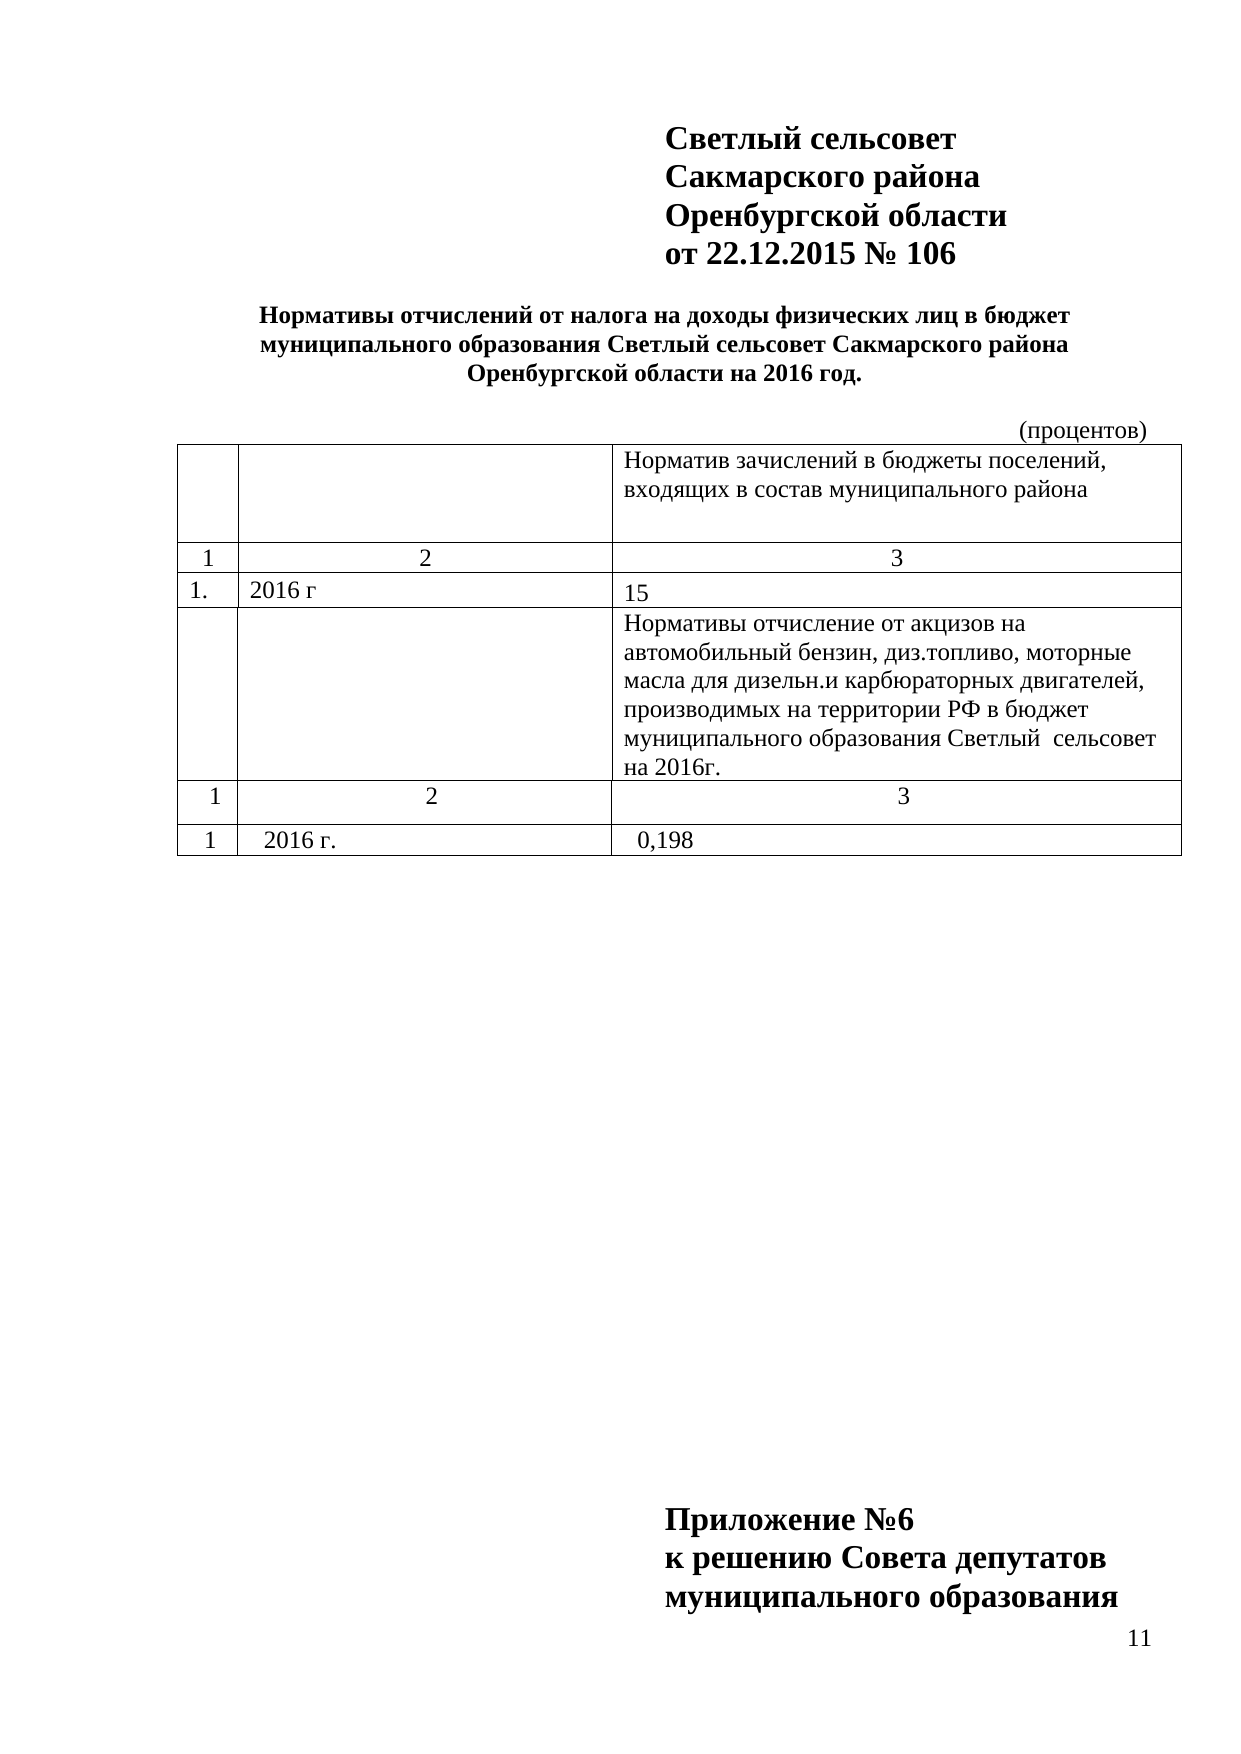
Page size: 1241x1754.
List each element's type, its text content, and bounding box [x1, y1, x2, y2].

table_cell 2 [238, 781, 611, 824]
table_cell 3 [613, 543, 1181, 572]
text Приложение №6 [177, 1499, 1152, 1537]
table_cell 1 [178, 825, 237, 855]
table_cell 3 [612, 781, 1181, 824]
text от 22.12.2015 № 106 [177, 233, 1152, 271]
table_cell 2016 г. [238, 825, 611, 855]
table_cell 2 [239, 543, 612, 572]
table_cell 15 [613, 573, 1181, 607]
table_header [178, 445, 238, 542]
table_header Норматив зачислений в бюджеты поселений, входящих в состав муниципального района [613, 445, 1181, 542]
table_cell [238, 608, 612, 780]
text (процентов) [177, 415, 1152, 444]
text к решению Совета депутатов [177, 1537, 1152, 1576]
table_cell [178, 608, 237, 780]
text Сакмарского района [177, 156, 1152, 195]
text Оренбургской области [177, 195, 1152, 233]
table_header [239, 445, 612, 542]
table_cell 0,198 [612, 825, 1181, 855]
table_cell 2016 г [239, 573, 612, 607]
table_cell 1 [178, 543, 238, 572]
text муниципального образования [177, 1576, 1152, 1614]
table_cell 1. [178, 573, 238, 607]
table_cell 1 [178, 781, 237, 824]
text Нормативы отчислений от налога на доходы физических лиц в бюджет муниципального образования Светлый сельсовет Сакмарского района Оренбургской области на 2016 год. [177, 300, 1152, 386]
table_cell Нормативы отчисление от акцизов на автомобильный бензин, диз.топливо, моторные масла для дизельн.и карбюраторных двигателей, производимых на территории РФ в бюджет муниципального образования Светлый сельсовет на 2016г. [613, 608, 1181, 780]
text Светлый сельсовет [177, 118, 1152, 156]
